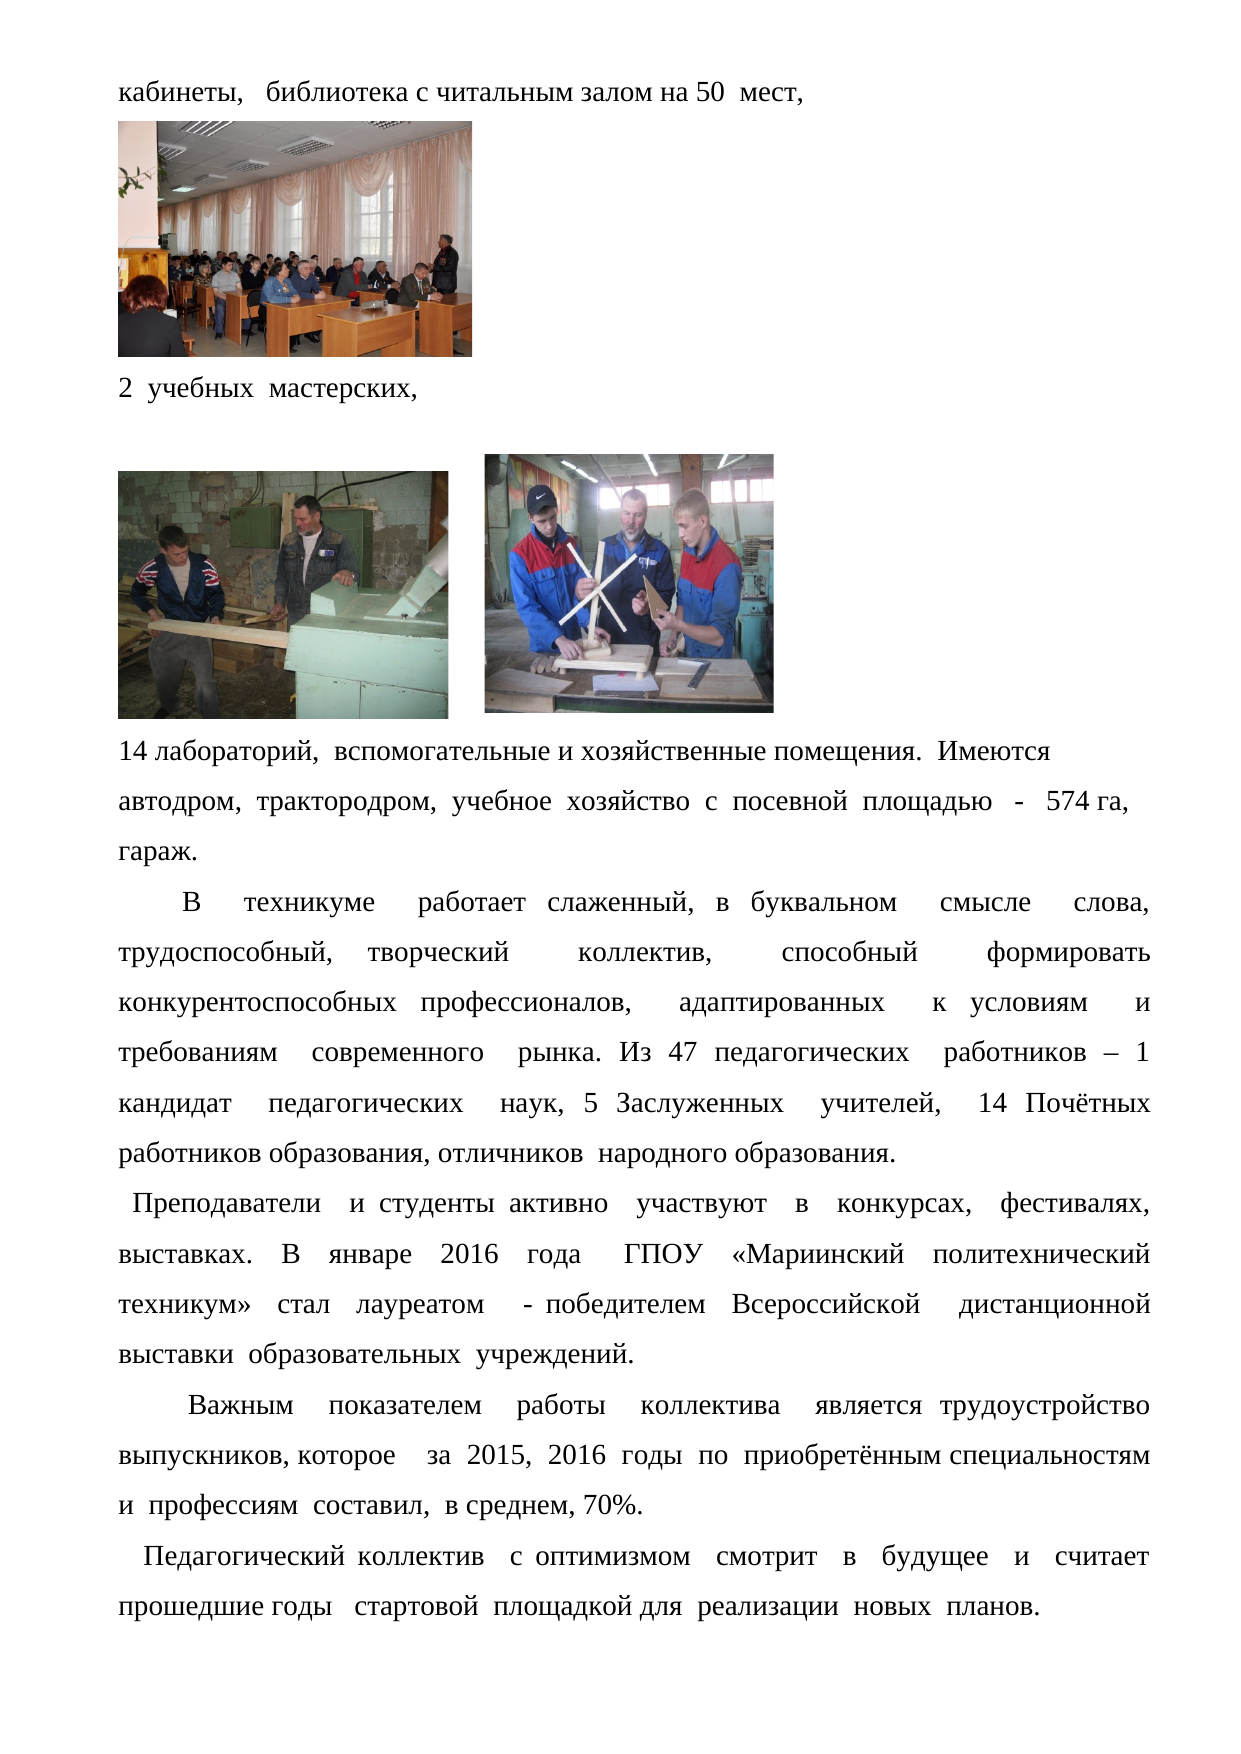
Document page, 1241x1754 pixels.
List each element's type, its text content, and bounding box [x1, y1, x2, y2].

text Преподаватели и студенты активно участвуют в конкурсах, фестивалях, выставках. В январе 2016 года ГПОУ «Мариинский политехнический техникум» стал лауреатом - победителем Всероссийской дистанционной выставки образовательных учреждений. [118, 1186, 1152, 1370]
picture [483, 454, 774, 711]
text 2 учебных мастерских, [118, 370, 1152, 404]
text 14 лабораторий, вспомогательные и хозяйственные помещения. Имеются автодром, трактородром, учебное хозяйство с посевной площадью - 574 га, гараж. [118, 733, 1152, 867]
text Важным показателем работы коллектива является трудоустройство выпускников, которое за 2015, 2016 годы по приобретённым специальностям и профессиям составил, в среднем, 70%. [118, 1387, 1152, 1521]
text В техникуме работает слаженный, в буквальном смысле слова, трудоспособный, творческий коллектив, способный формировать конкурентоспособных профессионалов, адаптированных к условиям и требованиям современного рынка. Из 47 педагогических работников – 1 кандидат педагогических наук, 5 Заслуженных учителей, 14 Почётных работников образования, отличников народного образования. [118, 884, 1152, 1169]
picture [118, 121, 473, 357]
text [118, 74, 1152, 356]
picture [118, 471, 449, 719]
text Педагогический коллектив с оптимизмом смотрит в будущее и считает прошедшие годы стартовой площадкой для реализации новых планов. [118, 1538, 1152, 1622]
